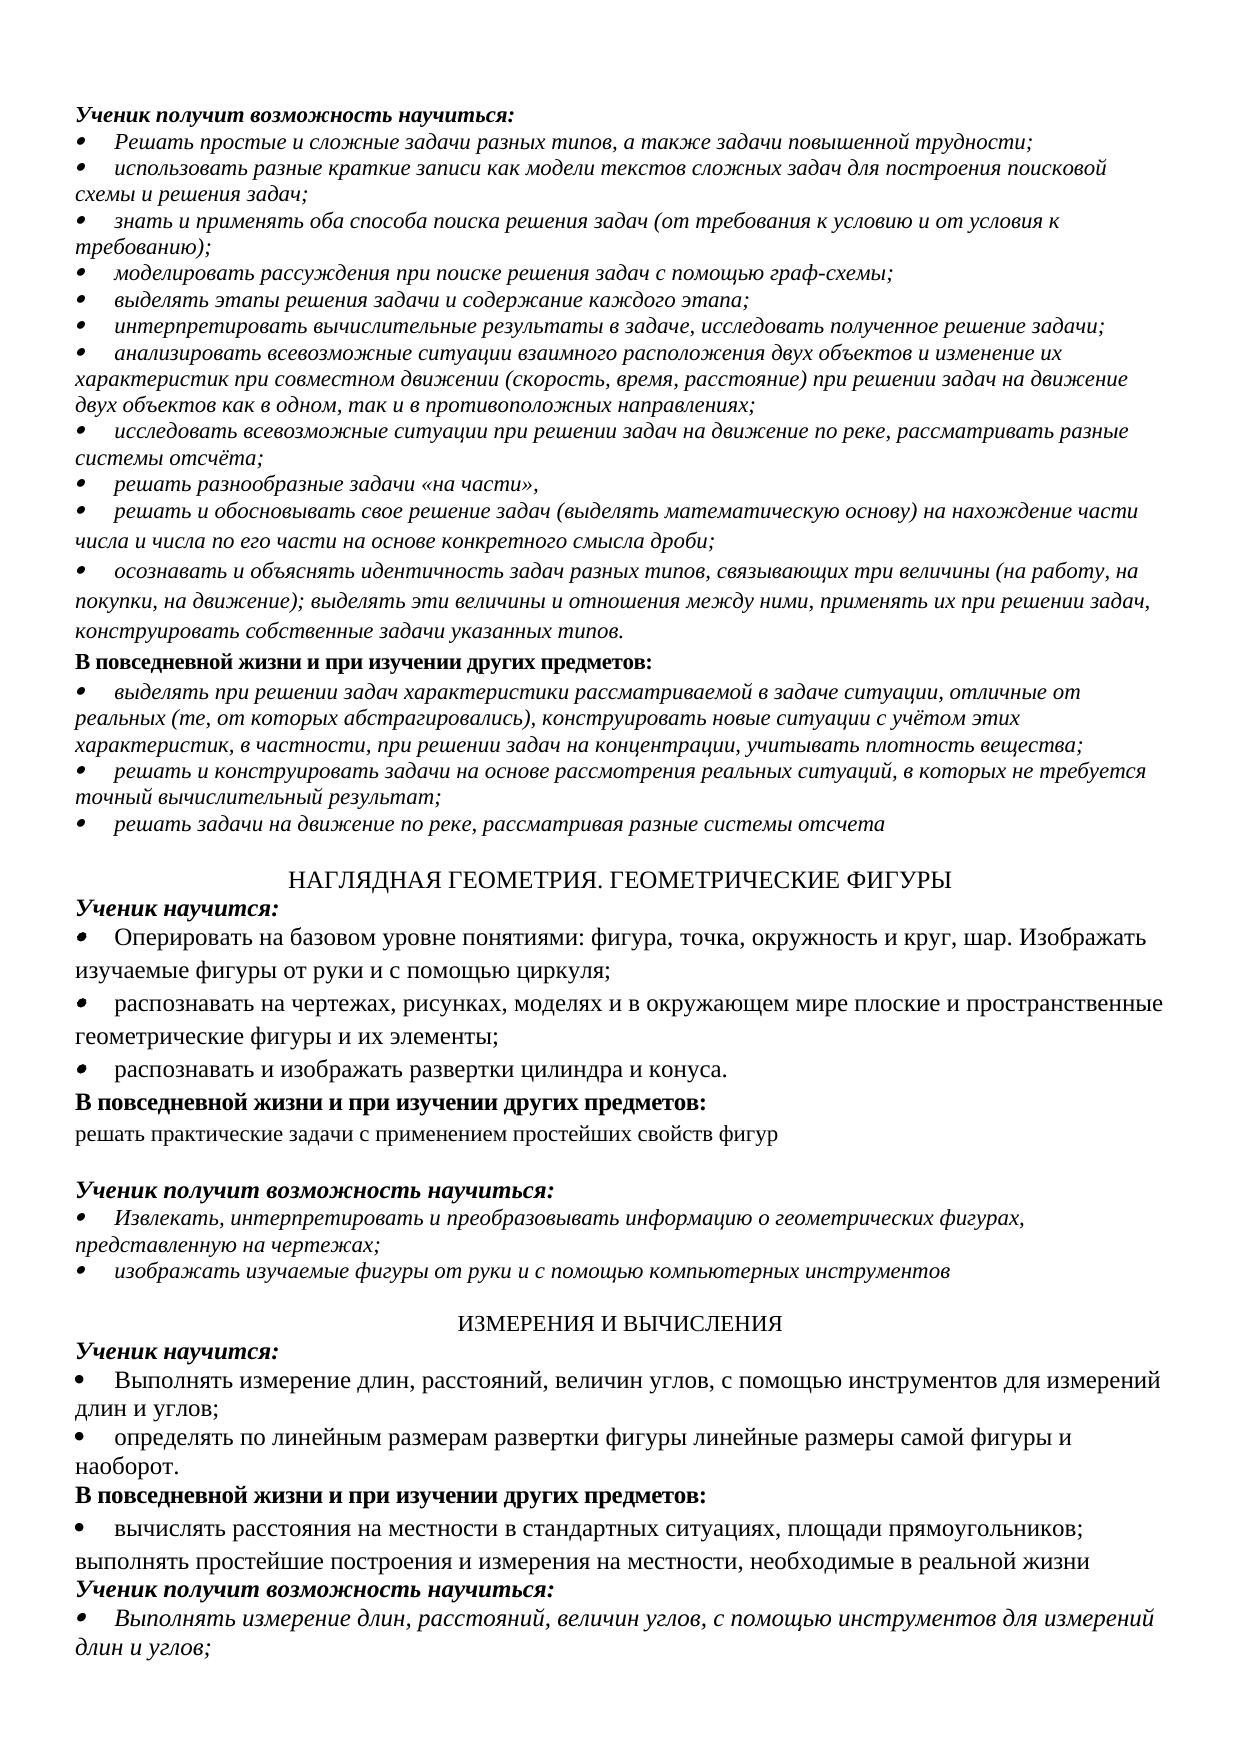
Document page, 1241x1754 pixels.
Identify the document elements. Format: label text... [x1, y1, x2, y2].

list изображать изучаемые фигуры от руки и с помощью компьютерных инструментов [75, 1257, 1165, 1283]
list решать задачи на движение по реке, рассматривая разные системы отсчета [75, 810, 1165, 836]
list Решать простые и сложные задачи разных типов, а также задачи повышенной трудности; [75, 128, 1165, 154]
list моделировать рассуждения при поиске решения задач с помощью граф-схемы; [75, 259, 1165, 286]
text В повседневной жизни и при изучении других предметов: [75, 1087, 1165, 1116]
list ИЗМЕРЕНИЯ И ВЫЧИСЛЕНИЯ [75, 1310, 1165, 1336]
list Оперировать на базовом уровне понятиями: фигура, точка, окружность и круг, шар. Изображать изучаемые фигуры от руки и с помощью циркуля; [75, 922, 1165, 984]
list интерпретировать вычислительные результаты в задаче, исследовать полученное решение задачи; [75, 312, 1165, 338]
text выполнять простейшие построения и измерения на местности, необходимые в реальной жизни [75, 1546, 1165, 1574]
list исследовать всевозможные ситуации при решении задач на движение по реке, рассматривать разные системы отсчёта; [75, 418, 1165, 470]
text Ученик получит возможность научиться: [75, 101, 1165, 128]
list решать разнообразные задачи «на части», [75, 470, 1165, 497]
list распознавать и изображать развертки цилиндра и конуса. [75, 1054, 1165, 1083]
list определять по линейным размерам развертки фигуры линейные размеры самой фигуры и наоборот. [75, 1422, 1165, 1480]
list Извлекать, интерпретировать и преобразовывать информацию о геометрических фигурах, представленную на чертежах; [75, 1204, 1165, 1257]
text НАГЛЯДНАЯ ГЕОМЕТРИЯ. ГЕОМЕТРИЧЕСКИЕ ФИГУРЫ [75, 865, 1165, 893]
text Ученик получит возможность научиться: [75, 1574, 1165, 1603]
list анализировать всевозможные ситуации взаимного расположения двух объектов и изменение их характеристик при совместном движении (скорость, время, расстояние) при решении задач на движение двух объектов как в одном, так и в противоположных направлениях; [75, 338, 1165, 418]
list Выполнять измерение длин, расстояний, величин углов, с помощью инструментов для измерений длин и углов; [75, 1603, 1165, 1661]
list выделять при решении задач характеристики рассматриваемой в задаче ситуации, отличные от реальных (те, от которых абстрагировались), конструировать новые ситуации с учётом этих характеристик, в частности, при решении задач на концентрации, учитывать плотность вещества; [75, 678, 1165, 757]
list осознавать и объяснять идентичность задач разных типов, связывающих три величины (на работу, на покупки, на движение); выделять эти величины и отношения между ними, применять их при решении задач, конструировать собственные задачи указанных типов. [75, 557, 1165, 644]
list выделять этапы решения задачи и содержание каждого этапа; [75, 286, 1165, 312]
text В повседневной жизни и при изучении других предметов: [75, 648, 1165, 674]
text Ученик научится: [75, 893, 1165, 922]
list решать и конструировать задачи на основе рассмотрения реальных ситуаций, в которых не требуется точный вычислительный результат; [75, 757, 1165, 810]
list вычислять расстояния на местности в стандартных ситуациях, площади прямоугольников; [75, 1513, 1165, 1542]
list решать и обосновывать свое решение задач (выделять математическую основу) на нахождение части числа и числа по его части на основе конкретного смысла дроби; [75, 497, 1165, 553]
text В повседневной жизни и при изучении других предметов: [75, 1480, 1165, 1508]
list знать и применять оба способа поиска решения задач (от требования к условию и от условия к требованию); [75, 207, 1165, 259]
text решать практические задачи с применением простейших свойств фигур [75, 1120, 1165, 1147]
list Выполнять измерение длин, расстояний, величин углов, с помощью инструментов для измерений длин и углов; [75, 1365, 1165, 1422]
list распознавать на чертежах, рисунках, моделях и в окружающем мире плоские и пространственные геометрические фигуры и их элементы; [75, 988, 1165, 1050]
text Ученик получит возможность научиться: [75, 1176, 1165, 1204]
text Ученик научится: [75, 1336, 1165, 1365]
list использовать разные краткие записи как модели текстов сложных задач для построения поисковой схемы и решения задач; [75, 154, 1165, 207]
